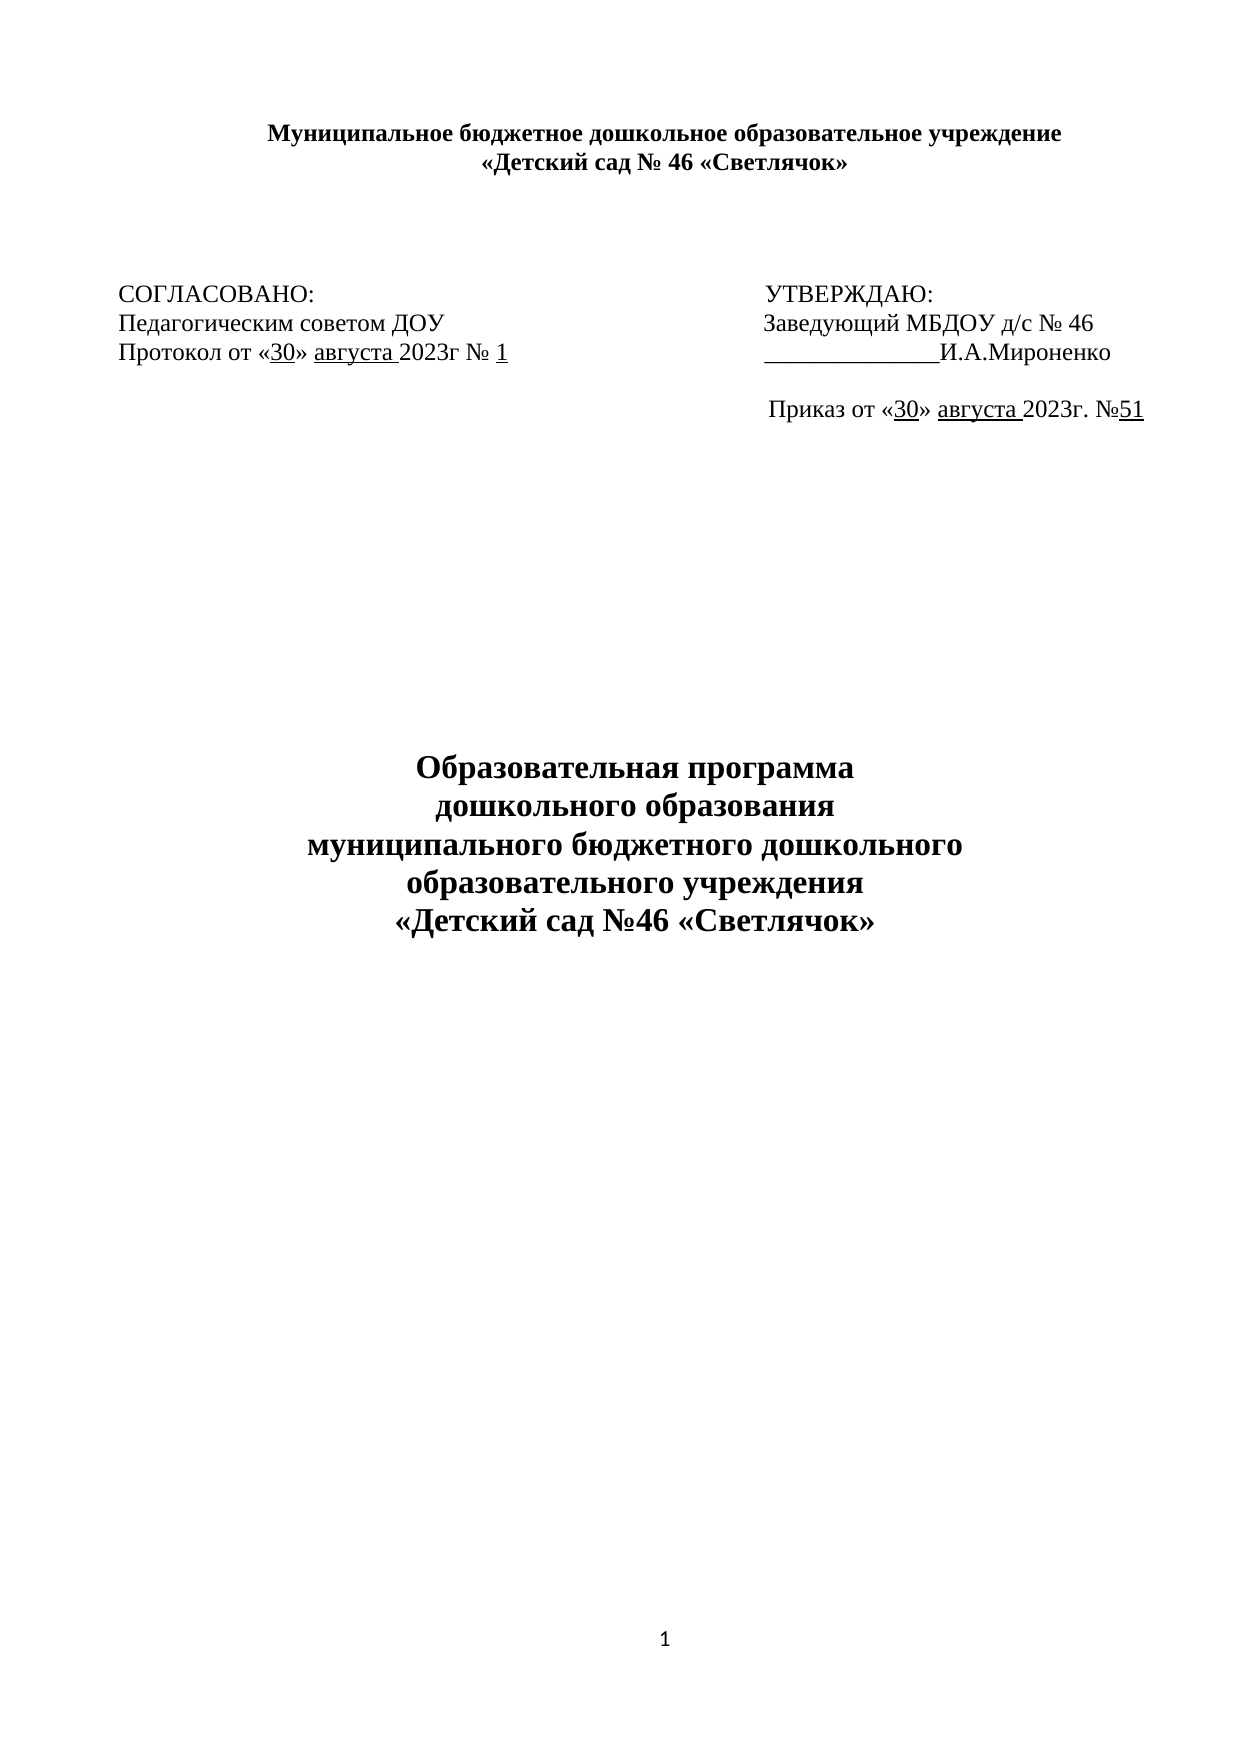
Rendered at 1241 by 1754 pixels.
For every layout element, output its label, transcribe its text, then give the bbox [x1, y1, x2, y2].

text муниципального бюджетного дошкольного [118, 824, 1152, 862]
text «Детский сад №46 «Светлячок» [118, 901, 1152, 939]
text СОГЛАСОВАНО: УТВЕРЖДАЮ: [118, 279, 1152, 308]
text Протокол от «30» августа 2023г № 1 ______________И.А.Мироненко [118, 337, 1152, 366]
text образовательного учреждения [118, 862, 1152, 901]
text Муниципальное бюджетное дошкольное образовательное учреждение [177, 118, 1152, 147]
text Приказ от «30» августа 2023г. №51 [118, 394, 1152, 423]
text Педагогическим советом ДОУ Заведующий МБДОУ д/с № 46 [118, 308, 1152, 337]
text «Детский сад № 46 «Светлячок» [177, 147, 1152, 176]
text Образовательная программа [118, 747, 1152, 786]
text дошкольного образования [118, 786, 1152, 824]
